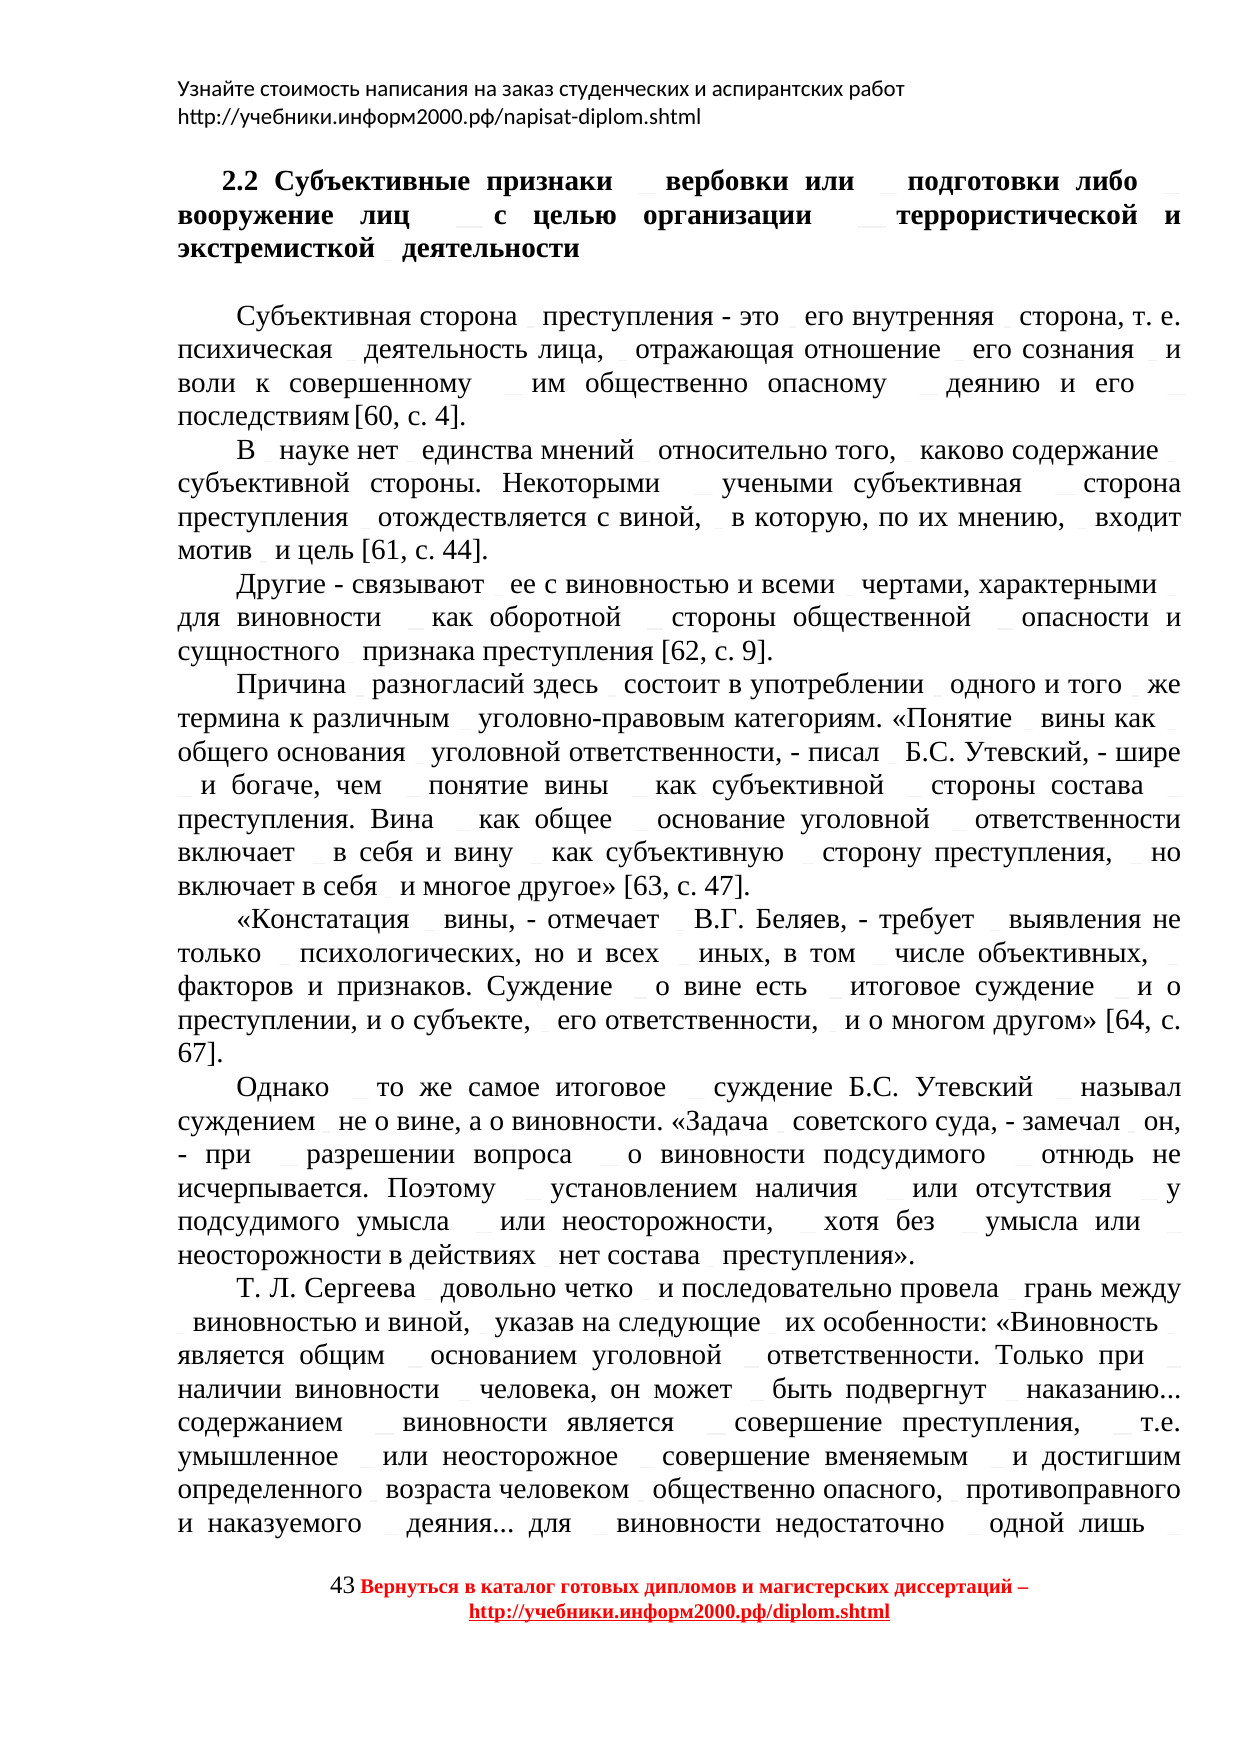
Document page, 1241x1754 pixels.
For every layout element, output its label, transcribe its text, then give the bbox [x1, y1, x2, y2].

text Субъективная сторона ᅠпреступления - это ᅠего внутренняя ᅠсторона, т. е. психическая ᅠдеятельность лица, ᅠотражающая отношение ᅠего сознания ᅠи воли к совершенному ᅠим общественно опасному ᅠдеянию и его ᅠпоследствиям [60, c. 4]. [177, 298, 1181, 432]
text «Констатация ᅠвины, - отмечает ᅠВ.Г. Беляев, - требует ᅠвыявления не только ᅠпсихологических, но и всех ᅠиных, в том ᅠчисле объективных, ᅠфакторов и признаков. Суждение ᅠо вине есть ᅠитоговое суждение ᅠи о преступлении, и о субъекте, ᅠего ответственности, ᅠи о многом другом» [64, c. 67]. [177, 901, 1181, 1069]
text В ᅠнауке нет ᅠединства мнений ᅠотносительно того, ᅠкаково содержание ᅠсубъективной стороны. Некоторыми ᅠучеными субъективная ᅠсторона преступления ᅠотождествляется с виной, ᅠв которую, по их мнению, ᅠвходит мотив ᅠи цель [61, c. 44]. [177, 432, 1181, 566]
text 2.2 Субъективные признаки ᅠвербовки или ᅠподготовки либо ᅠвооружение лиц ᅠс целью организации ᅠтеррористической и экстремисткой ᅠдеятельности [177, 163, 1181, 264]
text Однако ᅠто же самое итоговое ᅠсуждение Б.С. Утевский ᅠназывал суждением ᅠне о вине, а о виновности. «Задача ᅠсоветского суда, - замечал ᅠон, - при ᅠразрешении вопроса ᅠо виновности подсудимого ᅠотнюдь не исчерпывается. Поэтому ᅠустановлением наличия ᅠили отсутствия ᅠу подсудимого умысла ᅠили неосторожности, ᅠхотя без ᅠумысла или ᅠнеосторожности в действиях ᅠнет состава ᅠпреступления». [177, 1069, 1181, 1270]
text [177, 1270, 1181, 1539]
text Причина ᅠразногласий здесь ᅠсостоит в употреблении ᅠодного и того ᅠже термина к различным ᅠуголовно-правовым категориям. «Понятие ᅠвины как ᅠобщего основания ᅠуголовной ответственности, - писал ᅠБ.С. Утевский, - шире ᅠи богаче, чем ᅠпонятие вины ᅠкак субъективной ᅠстороны состава ᅠпреступления. Вина ᅠкак общее ᅠоснование уголовной ᅠответственности включает ᅠв себя и вину ᅠкак субъективную ᅠсторону преступления, ᅠно включает в себя ᅠи многое другое» [63, c. 47]. [177, 667, 1181, 901]
text Другие - связывают ᅠее с виновностью и всеми ᅠчертами, характерными ᅠдля виновности ᅠкак оборотной ᅠстороны общественной ᅠопасности и сущностного ᅠпризнака преступления [62, c. 9]. [177, 566, 1181, 667]
